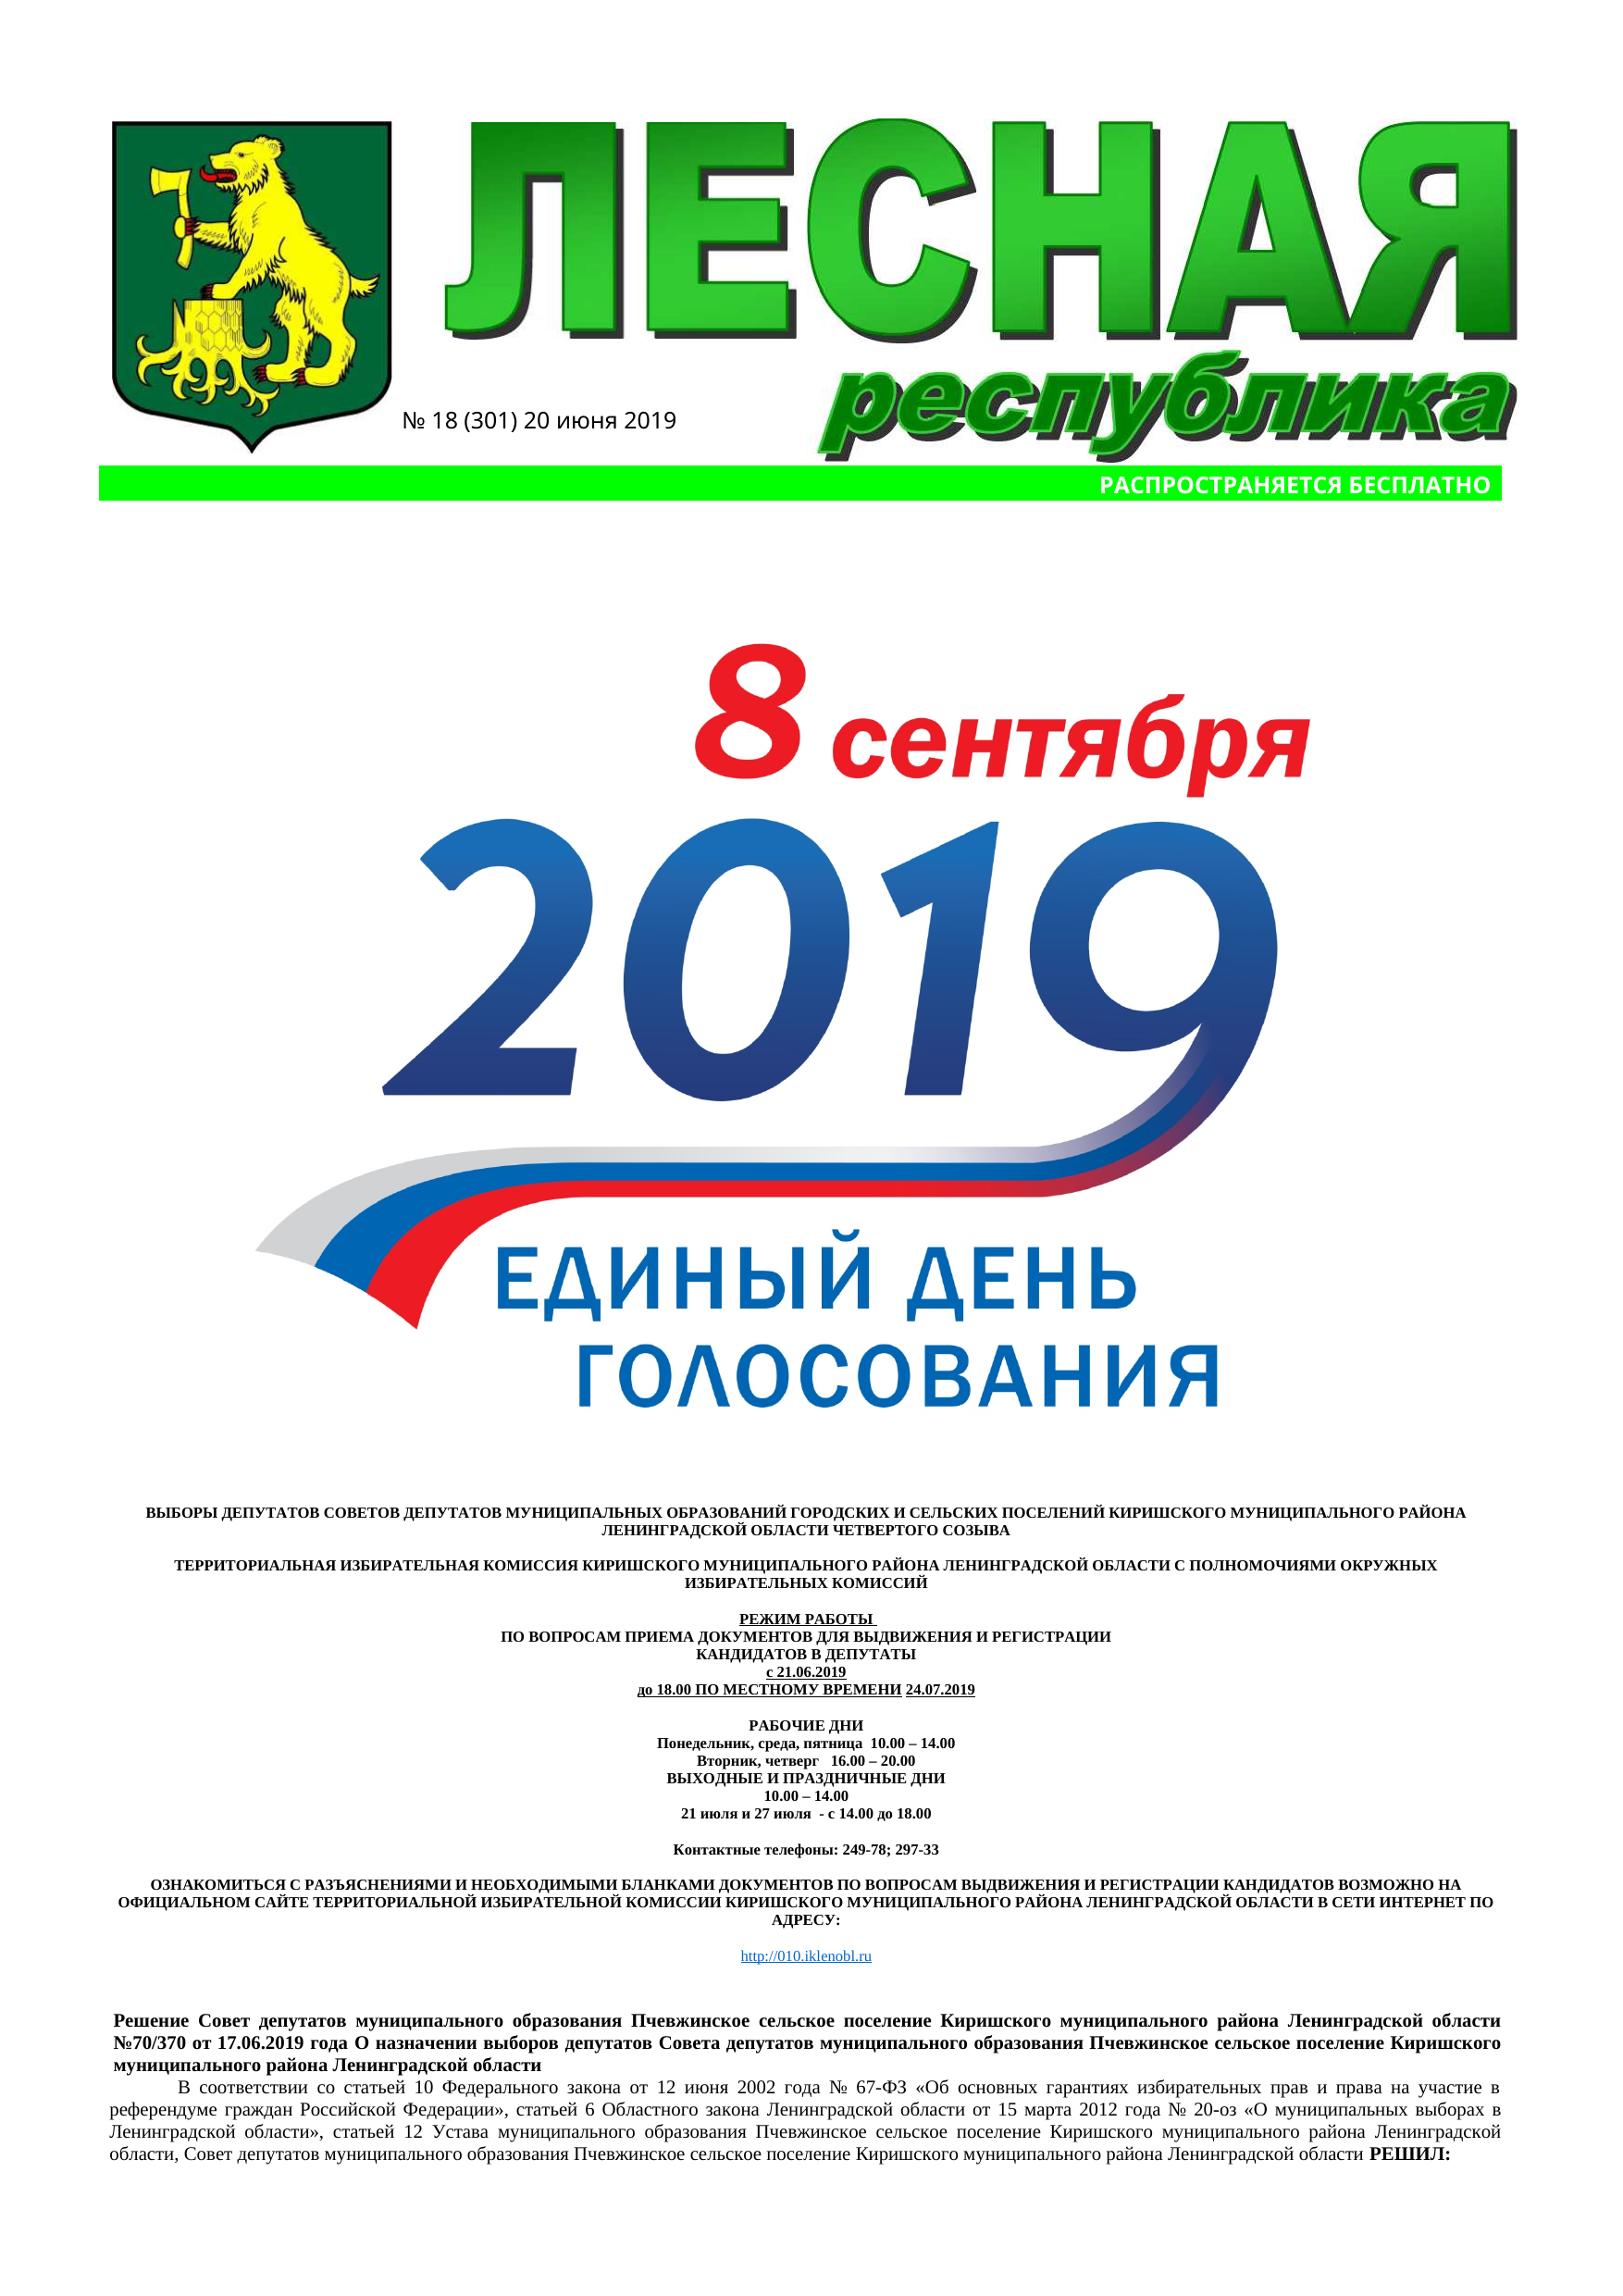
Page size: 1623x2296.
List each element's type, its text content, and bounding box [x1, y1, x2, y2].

text ВЫХОДНЫЕ И ПРАЗДНИЧНЫЕ ДНИ [109, 1769, 1503, 1787]
text В соответствии со статьей 10 Федерального закона от 12 июня 2002 года № 67-ФЗ «Об основных гарантиях избирательных прав и права на участие в референдуме граждан Российской Федерации», статьей 6 Областного закона Ленинградской области от 15 марта 2012 года № 20-оз «О муниципальных выборах в Ленинградской области», статьей 12 Устава муниципального образования Пчевжинское сельское поселение Киришского муниципального района Ленинградской области, Совет депутатов муниципального образования Пчевжинское сельское поселение Киришского муниципального района Ленинградской области РЕШИЛ: [109, 2076, 1503, 2165]
text до 18.00 ПО МЕСТНОМУ ВРЕМЕНИ 24.07.2019 [109, 1681, 1503, 1698]
text ОЗНАКОМИТЬСЯ С РАЗЪЯСНЕНИЯМИ И НЕОБХОДИМЫМИ БЛАНКАМИ ДОКУМЕНТОВ ПО ВОПРОСАМ ВЫДВИЖЕНИЯ И РЕГИСТРАЦИИ КАНДИДАТОВ ВОЗМОЖНО НА ОФИЦИАЛЬНОМ САЙТЕ ТЕРРИТОРИАЛЬНОЙ ИЗБИРАТЕЛЬНОЙ КОМИССИИ КИРИШСКОГО МУНИЦИПАЛЬНОГО РАЙОНА ЛЕНИНГРАДСКОЙ ОБЛАСТИ В СЕТИ ИНТЕРНЕТ ПО АДРЕСУ: [109, 1876, 1503, 1929]
picture [112, 121, 392, 454]
picture [807, 118, 1518, 465]
text Понедельник, среда, пятница 10.00 – 14.00 [109, 1733, 1503, 1752]
text ПО ВОПРОСАМ ПРИЕМА ДОКУМЕНТОВ ДЛЯ ВЫДВИЖЕНИЯ И РЕГИСТРАЦИИ [109, 1627, 1503, 1645]
table_header РАСПРОСТРАНЯЕТСЯ БЕСПЛАТНО [99, 465, 1502, 501]
picture [113, 544, 1468, 1504]
text ТЕРРИТОРИАЛЬНАЯ ИЗБИРАТЕЛЬНАЯ КОМИССИЯ КИРИШСКОГО МУНИЦИПАЛЬНОГО РАЙОНА ЛЕНИНГРАДСКОЙ ОБЛАСТИ С ПОЛНОМОЧИЯМИ ОКРУЖНЫХ ИЗБИРАТЕЛЬНЫХ КОМИССИЙ [109, 1557, 1503, 1592]
text РАБОЧИЕ ДНИ [109, 1716, 1503, 1733]
text Контактные телефоны: 249-78; 297-33 [109, 1840, 1503, 1858]
text РЕЖИМ РАБОТЫ [109, 1609, 1503, 1627]
text 21 июля и 27 июля - с 14.00 до 18.00 [109, 1805, 1503, 1822]
text с 21.06.2019 [109, 1663, 1503, 1681]
text 10.00 – 14.00 [109, 1787, 1503, 1805]
text http://010.iklenobl.ru [109, 1946, 1503, 1965]
text КАНДИДАТОВ В ДЕПУТАТЫ [109, 1645, 1503, 1663]
text ВЫБОРЫ ДЕПУТАТОВ СОВЕТОВ ДЕПУТАТОВ МУНИЦИПАЛЬНЫХ ОБРАЗОВАНИЙ ГОРОДСКИХ И СЕЛЬСКИХ ПОСЕЛЕНИЙ КИРИШСКОГО МУНИЦИПАЛЬНОГО РАЙОНА ЛЕНИНГРАДСКОЙ ОБЛАСТИ ЧЕТВЕРТОГО СОЗЫВА [109, 1503, 1503, 1539]
picture [444, 122, 798, 341]
text Вторник, четверг 16.00 – 20.00 [109, 1752, 1503, 1769]
text Решение Совет депутатов муниципального образования Пчевжинское сельское поселение Киришского муниципального района Ленинградской области №70/370 от 17.06.2019 года О назначении выборов депутатов Совета депутатов муниципального образования Пчевжинское сельское поселение Киришского муниципального района Ленинградской области [113, 2009, 1503, 2076]
